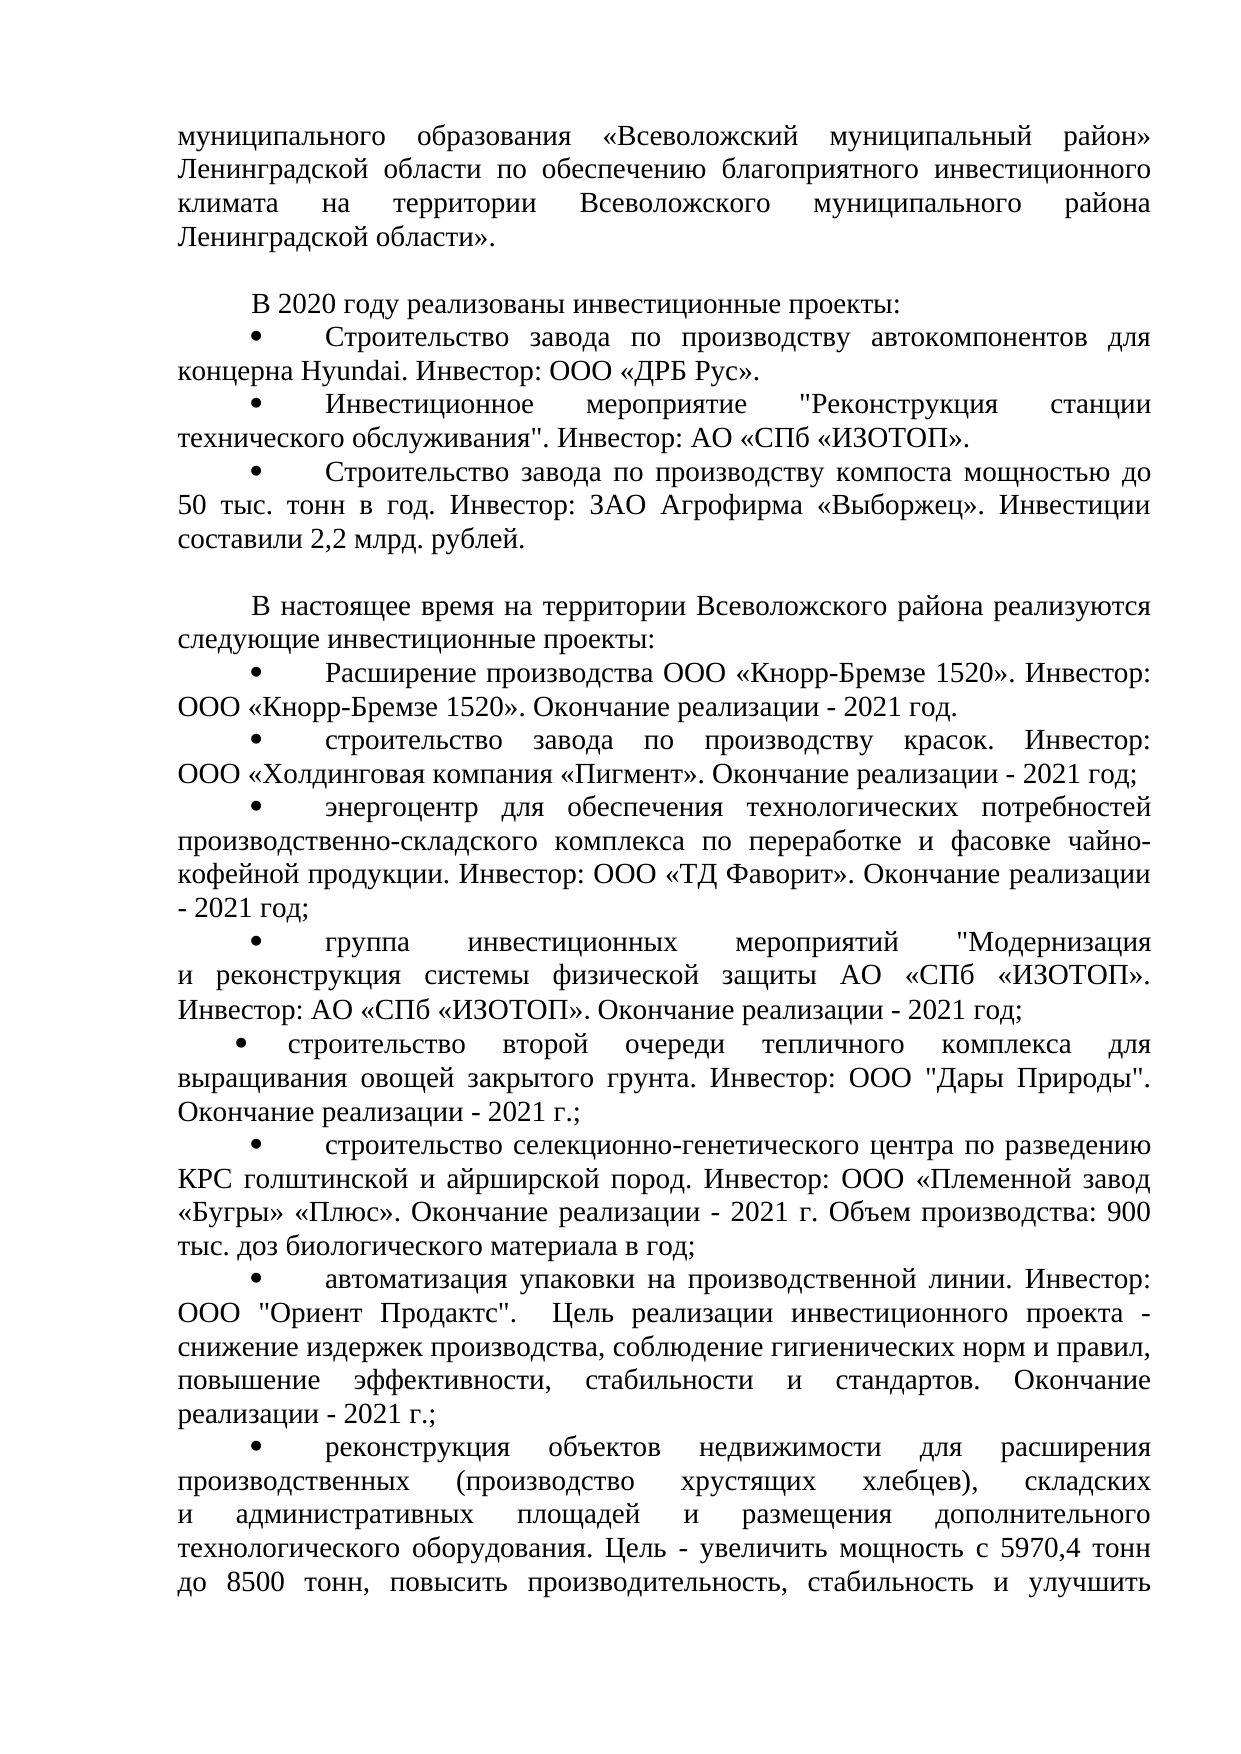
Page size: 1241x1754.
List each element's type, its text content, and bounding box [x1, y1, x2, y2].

list Расширение производства ООО «Кнорр-Бремзе 1520». Инвестор: ООО «Кнорр-Бремзе 1520». Окончание реализации - 2021 год. [177, 655, 1152, 722]
list Строительство завода по производству компоста мощностью до 50 тыс. тонн в год. Инвестор: ЗАО Агрофирма «Выборжец». Инвестиции составили 2,2 млрд. рублей. [177, 454, 1152, 554]
list В настоящее время на территории Всеволожского района реализуются следующие инвестиционные проекты: [177, 588, 1152, 655]
list Строительство завода по производству автокомпонентов для концерна Hyundai. Инвестор: ООО «ДРБ Рус». [177, 319, 1152, 387]
text В 2020 году реализованы инвестиционные проекты: [177, 286, 1152, 319]
list энергоцентр для обеспечения технологических потребностей производственно-складского комплекса по переработке и фасовке чайно-кофейной продукции. Инвестор: ООО «ТД Фаворит». Окончание реализации - 2021 год; [177, 789, 1152, 924]
list строительство селекционно-генетического центра по разведению КРС голштинской и айрширской пород. Инвестор: ООО «Племенной завод «Бугры» «Плюс». Окончание реализации - 2021 г. Объем производства: 900 тыс. доз биологического материала в год; [177, 1127, 1152, 1262]
list строительство второй очереди тепличного комплекса для выращивания овощей закрытого грунта. Инвестор: ООО "Дары Природы". Окончание реализации - 2021 г.; [177, 1027, 1152, 1127]
list группа инвестиционных мероприятий "Модернизация и реконструкция системы физической защиты АО «СПб «ИЗОТОП». Инвестор: АО «СПб «ИЗОТОП». Окончание реализации - 2021 год; [177, 924, 1152, 1027]
list строительство завода по производству красок. Инвестор: ООО «Холдинговая компания «Пигмент». Окончание реализации - 2021 год; [177, 722, 1152, 789]
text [177, 118, 1152, 252]
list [177, 1429, 1152, 1597]
list Инвестиционное мероприятие "Реконструкция станции технического обслуживания". Инвестор: АО «СПб «ИЗОТОП». [177, 387, 1152, 454]
list автоматизация упаковки на производственной линии. Инвестор: ООО "Ориент Продактс". Цель реализации инвестиционного проекта - снижение издержек производства, соблюдение гигиенических норм и правил, повышение эффективности, стабильности и стандартов. Окончание реализации - 2021 г.; [177, 1262, 1152, 1429]
